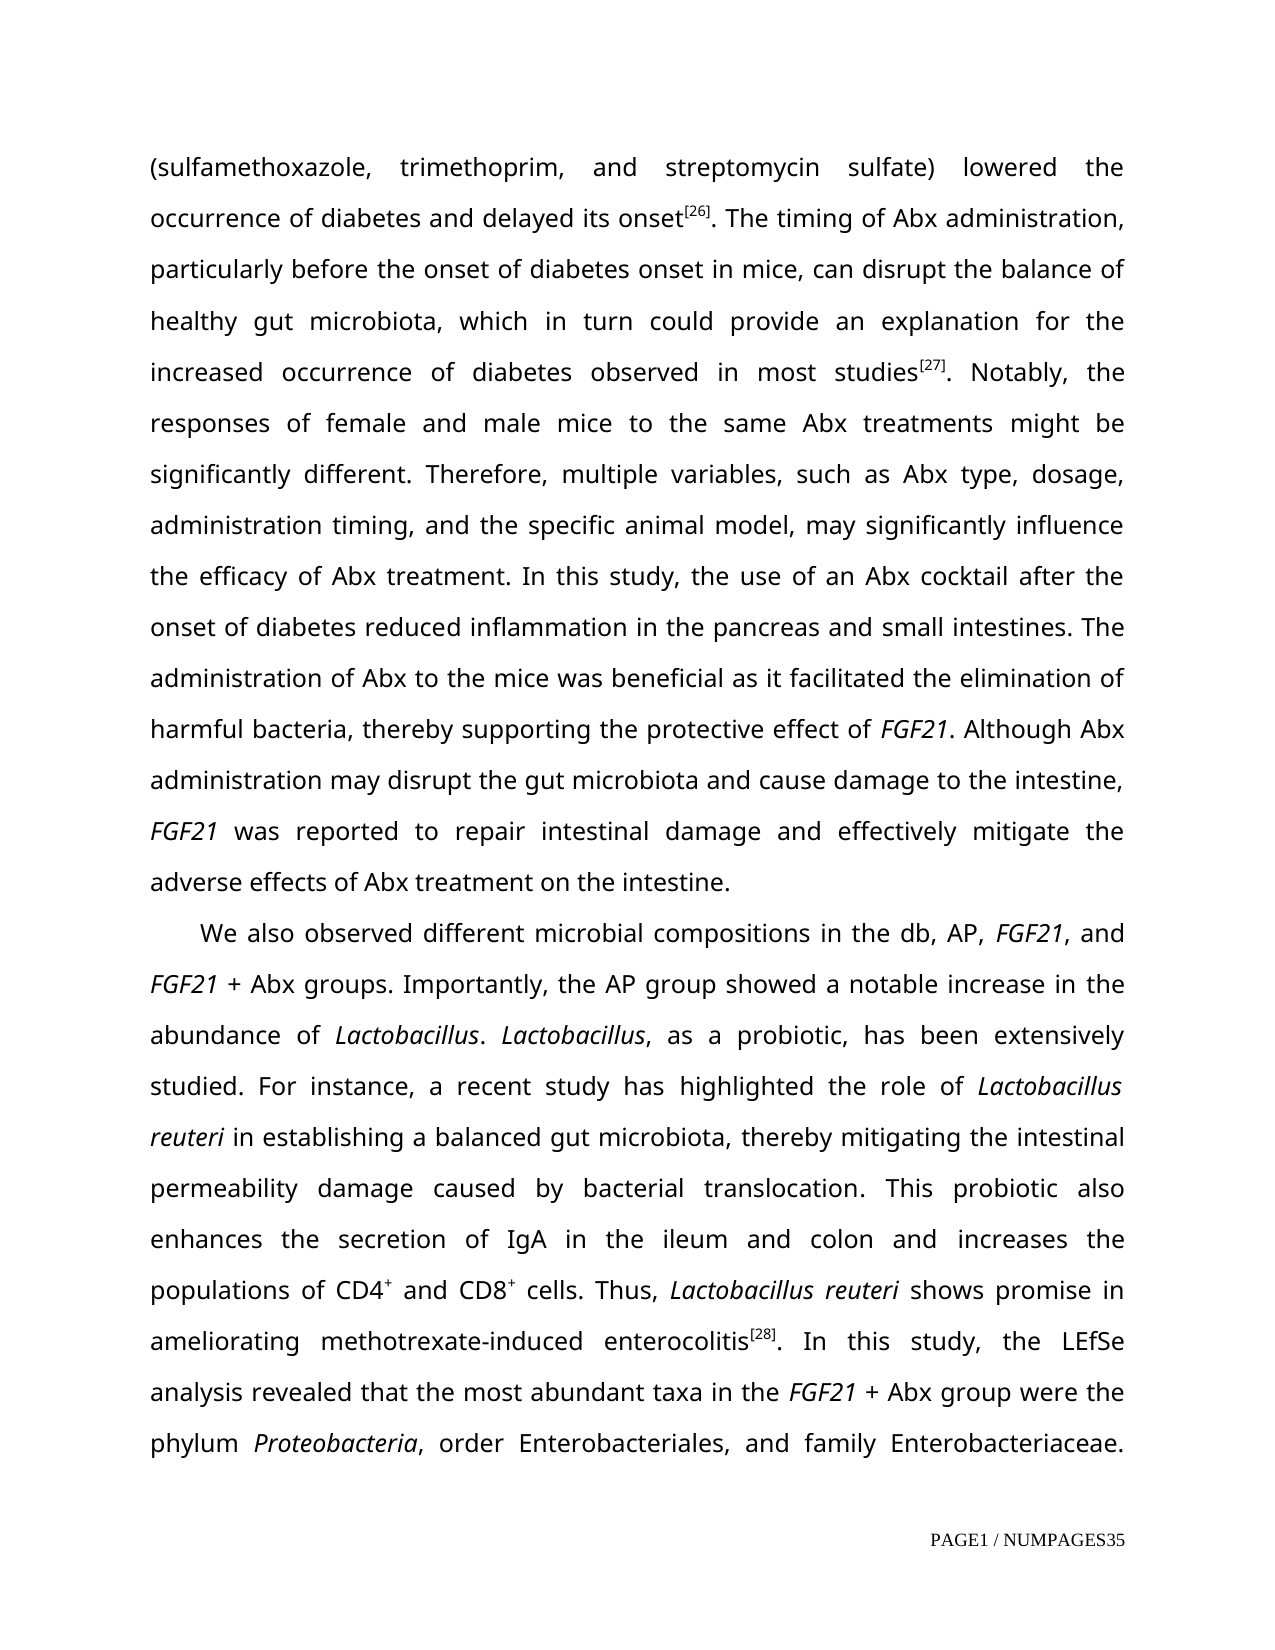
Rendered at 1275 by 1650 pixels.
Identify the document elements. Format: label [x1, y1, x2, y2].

text [150, 916, 1125, 1460]
text [150, 150, 1125, 899]
